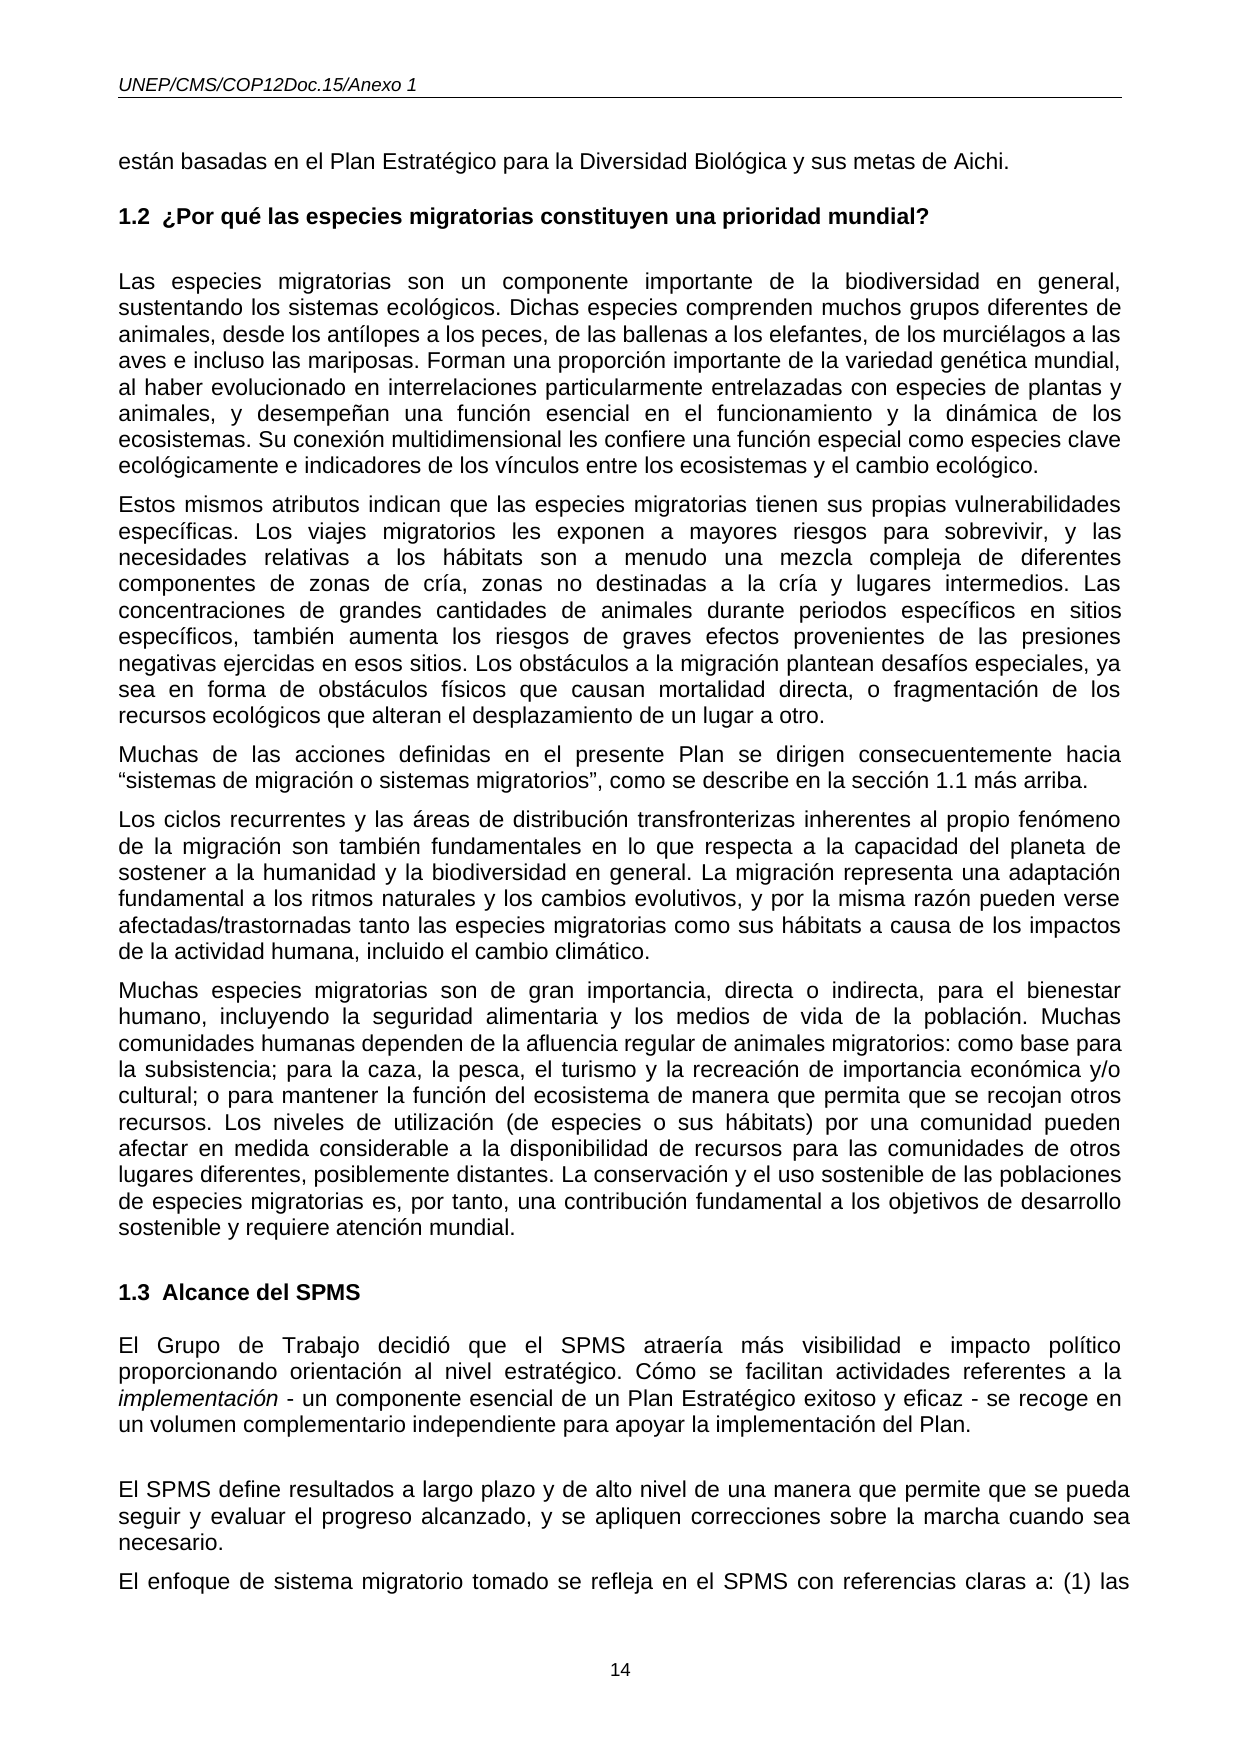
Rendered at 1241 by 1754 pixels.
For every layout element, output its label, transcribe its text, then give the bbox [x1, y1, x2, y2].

text Muchas especies migratorias son de gran importancia, directa o indirecta, para el bienestar humano, incluyendo la seguridad alimentaria y los medios de vida de la población. Muchas comunidades humanas dependen de la afluencia regular de animales migratorios: como base para la subsistencia; para la caza, la pesca, el turismo y la recreación de importancia económica y/o cultural; o para mantener la función del ecosistema de manera que permita que se recojan otros recursos. Los niveles de utilización (de especies o sus hábitats) por una comunidad pueden afectar en medida considerable a la disponibilidad de recursos para las comunidades de otros lugares diferentes, posiblemente distantes. La conservación y el uso sostenible de las poblaciones de especies migratorias es, por tanto, una contribución fundamental a los objetivos de desarrollo sostenible y requiere atención mundial. [118, 977, 1122, 1240]
text Las especies migratorias son un componente importante de la biodiversidad en general, sustentando los sistemas ecológicos. Dichas especies comprenden muchos grupos diferentes de animales, desde los antílopes a los peces, de las ballenas a los elefantes, de los murciélagos a las aves e incluso las mariposas. Forman una proporción importante de la variedad genética mundial, al haber evolucionado en interrelaciones particularmente entrelazadas con especies de plantas y animales, y desempeñan una función esencial en el funcionamiento y la dinámica de los ecosistemas. Su conexión multidimensional les confiere una función especial como especies clave ecológicamente e indicadores de los vínculos entre los ecosistemas y el cambio ecológico. [118, 268, 1122, 479]
text Los ciclos recurrentes y las áreas de distribución transfronterizas inherentes al propio fenómeno de la migración son también fundamentales en lo que respecta a la capacidad del planeta de sostener a la humanidad y la biodiversidad en general. La migración representa una adaptación fundamental a los ritmos naturales y los cambios evolutivos, y por la misma razón pueden verse afectadas/trastornadas tanto las especies migratorias como sus hábitats a causa de los impactos de la actividad humana, incluido el cambio climático. [118, 806, 1122, 964]
list Alcance del SPMS [118, 1279, 1131, 1306]
text El Grupo de Trabajo decidió que el SPMS atraería más visibilidad e impacto político proporcionando orientación al nivel estratégico. Cómo se facilitan actividades referentes a la implementación - un componente esencial de un Plan Estratégico exitoso y eficaz - se recoge en un volumen complementario independiente para apoyar la implementación del Plan. [118, 1332, 1122, 1437]
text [118, 1568, 1131, 1594]
text Muchas de las acciones definidas en el presente Plan se dirigen consecuentemente hacia “sistemas de migración o sistemas migratorios”, como se describe en la sección 1.1 más arriba. [118, 741, 1122, 794]
list ¿Por qué las especies migratorias constituyen una prioridad mundial? [118, 203, 1131, 229]
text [118, 148, 1122, 174]
text El SPMS define resultados a largo plazo y de alto nivel de una manera que permite que se pueda seguir y evaluar el progreso alcanzado, y se apliquen correcciones sobre la marcha cuando sea necesario. [118, 1476, 1131, 1555]
text Estos mismos atributos indican que las especies migratorias tienen sus propias vulnerabilidades específicas. Los viajes migratorios les exponen a mayores riesgos para sobrevivir, y las necesidades relativas a los hábitats son a menudo una mezcla compleja de diferentes componentes de zonas de cría, zonas no destinadas a la cría y lugares intermedios. Las concentraciones de grandes cantidades de animales durante periodos específicos en sitios específicos, también aumenta los riesgos de graves efectos provenientes de las presiones negativas ejercidas en esos sitios. Los obstáculos a la migración plantean desafíos especiales, ya sea en forma de obstáculos físicos que causan mortalidad directa, o fragmentación de los recursos ecológicos que alteran el desplazamiento de un lugar a otro. [118, 491, 1122, 728]
